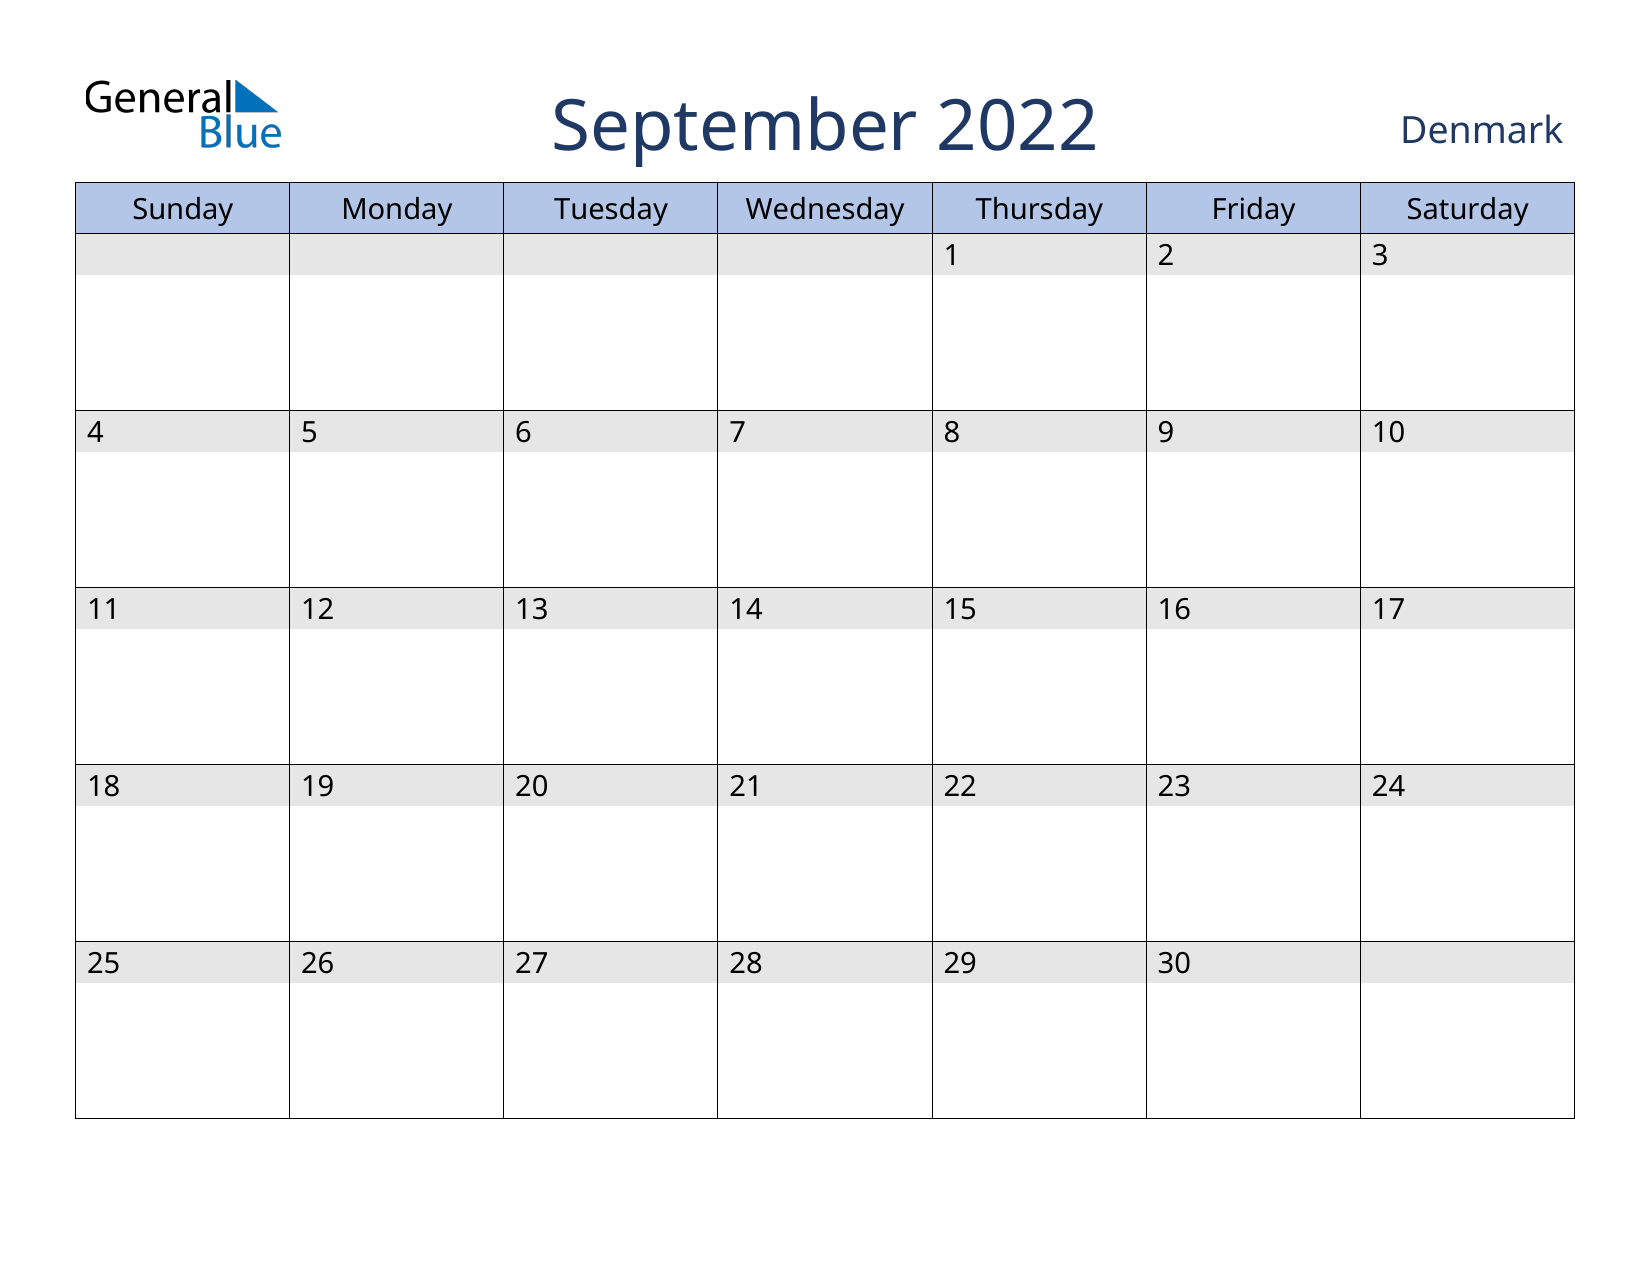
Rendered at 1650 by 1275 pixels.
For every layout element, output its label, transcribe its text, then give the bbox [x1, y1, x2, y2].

table_cell [290, 452, 503, 587]
table_cell [76, 275, 289, 410]
table_cell 14 [718, 588, 932, 629]
table_cell [718, 806, 932, 941]
table_cell 27 [504, 942, 717, 983]
table_cell [718, 275, 932, 410]
table_cell [718, 983, 932, 1118]
table_cell 25 [76, 942, 289, 983]
table_header Denmark [1146, 75, 1574, 182]
table_cell 28 [718, 942, 932, 983]
table_cell 4 [76, 411, 289, 452]
table_cell 16 [1147, 588, 1360, 629]
table_cell [76, 452, 289, 587]
table_cell 3 [1361, 234, 1574, 275]
table_cell 10 [1361, 411, 1574, 452]
table_cell [933, 806, 1146, 941]
table_cell [1361, 942, 1574, 983]
table_cell [933, 983, 1146, 1118]
table_cell 22 [933, 765, 1146, 806]
table_cell 20 [504, 765, 717, 806]
table_cell 13 [504, 588, 717, 629]
table_cell [76, 983, 289, 1118]
table_cell 8 [933, 411, 1146, 452]
table_cell [290, 983, 503, 1118]
table_cell 11 [76, 588, 289, 629]
table_cell [1147, 629, 1360, 764]
table_cell 24 [1361, 765, 1574, 806]
table_cell [1361, 275, 1574, 410]
table_cell [504, 452, 717, 587]
table_cell 23 [1147, 765, 1360, 806]
table_cell 21 [718, 765, 932, 806]
table_cell 9 [1147, 411, 1360, 452]
table_cell [290, 629, 503, 764]
table_cell [933, 275, 1146, 410]
table_cell 7 [718, 411, 932, 452]
table_cell Tuesday [504, 183, 717, 233]
table_cell [1361, 452, 1574, 587]
table_cell [1147, 983, 1360, 1118]
table_cell [1147, 275, 1360, 410]
table_cell Sunday [76, 183, 289, 233]
table_cell Wednesday [718, 183, 932, 233]
table_cell [504, 629, 717, 764]
table_cell 2 [1147, 234, 1360, 275]
table_cell [76, 629, 289, 764]
table_cell 17 [1361, 588, 1574, 629]
table_cell [290, 275, 503, 410]
table_cell Saturday [1361, 183, 1574, 233]
table_cell [76, 234, 289, 275]
table_cell [1361, 629, 1574, 764]
table_cell 6 [504, 411, 717, 452]
table_cell 30 [1147, 942, 1360, 983]
table_cell 26 [290, 942, 503, 983]
table_cell [1361, 806, 1574, 941]
table_cell [933, 452, 1146, 587]
table_cell 19 [290, 765, 503, 806]
table_cell [718, 234, 932, 275]
table_cell [718, 629, 932, 764]
table_cell [504, 806, 717, 941]
table_cell [290, 806, 503, 941]
table_cell 18 [76, 765, 289, 806]
table_cell [504, 983, 717, 1118]
table_header [76, 75, 503, 182]
table_cell [1147, 452, 1360, 587]
table_cell 29 [933, 942, 1146, 983]
table_cell [1147, 806, 1360, 941]
table_cell 5 [290, 411, 503, 452]
table_cell 15 [933, 588, 1146, 629]
table_cell [1361, 983, 1574, 1118]
table_cell Thursday [933, 183, 1146, 233]
table_cell 1 [933, 234, 1146, 275]
table_header September 2022 [504, 75, 1146, 182]
picture [86, 80, 281, 148]
table_cell [290, 234, 503, 275]
table_cell [76, 806, 289, 941]
table_cell [504, 275, 717, 410]
table_cell [504, 234, 717, 275]
table_cell Friday [1147, 183, 1360, 233]
table_cell Monday [290, 183, 503, 233]
table_cell [718, 452, 932, 587]
table_cell 12 [290, 588, 503, 629]
table_cell [933, 629, 1146, 764]
